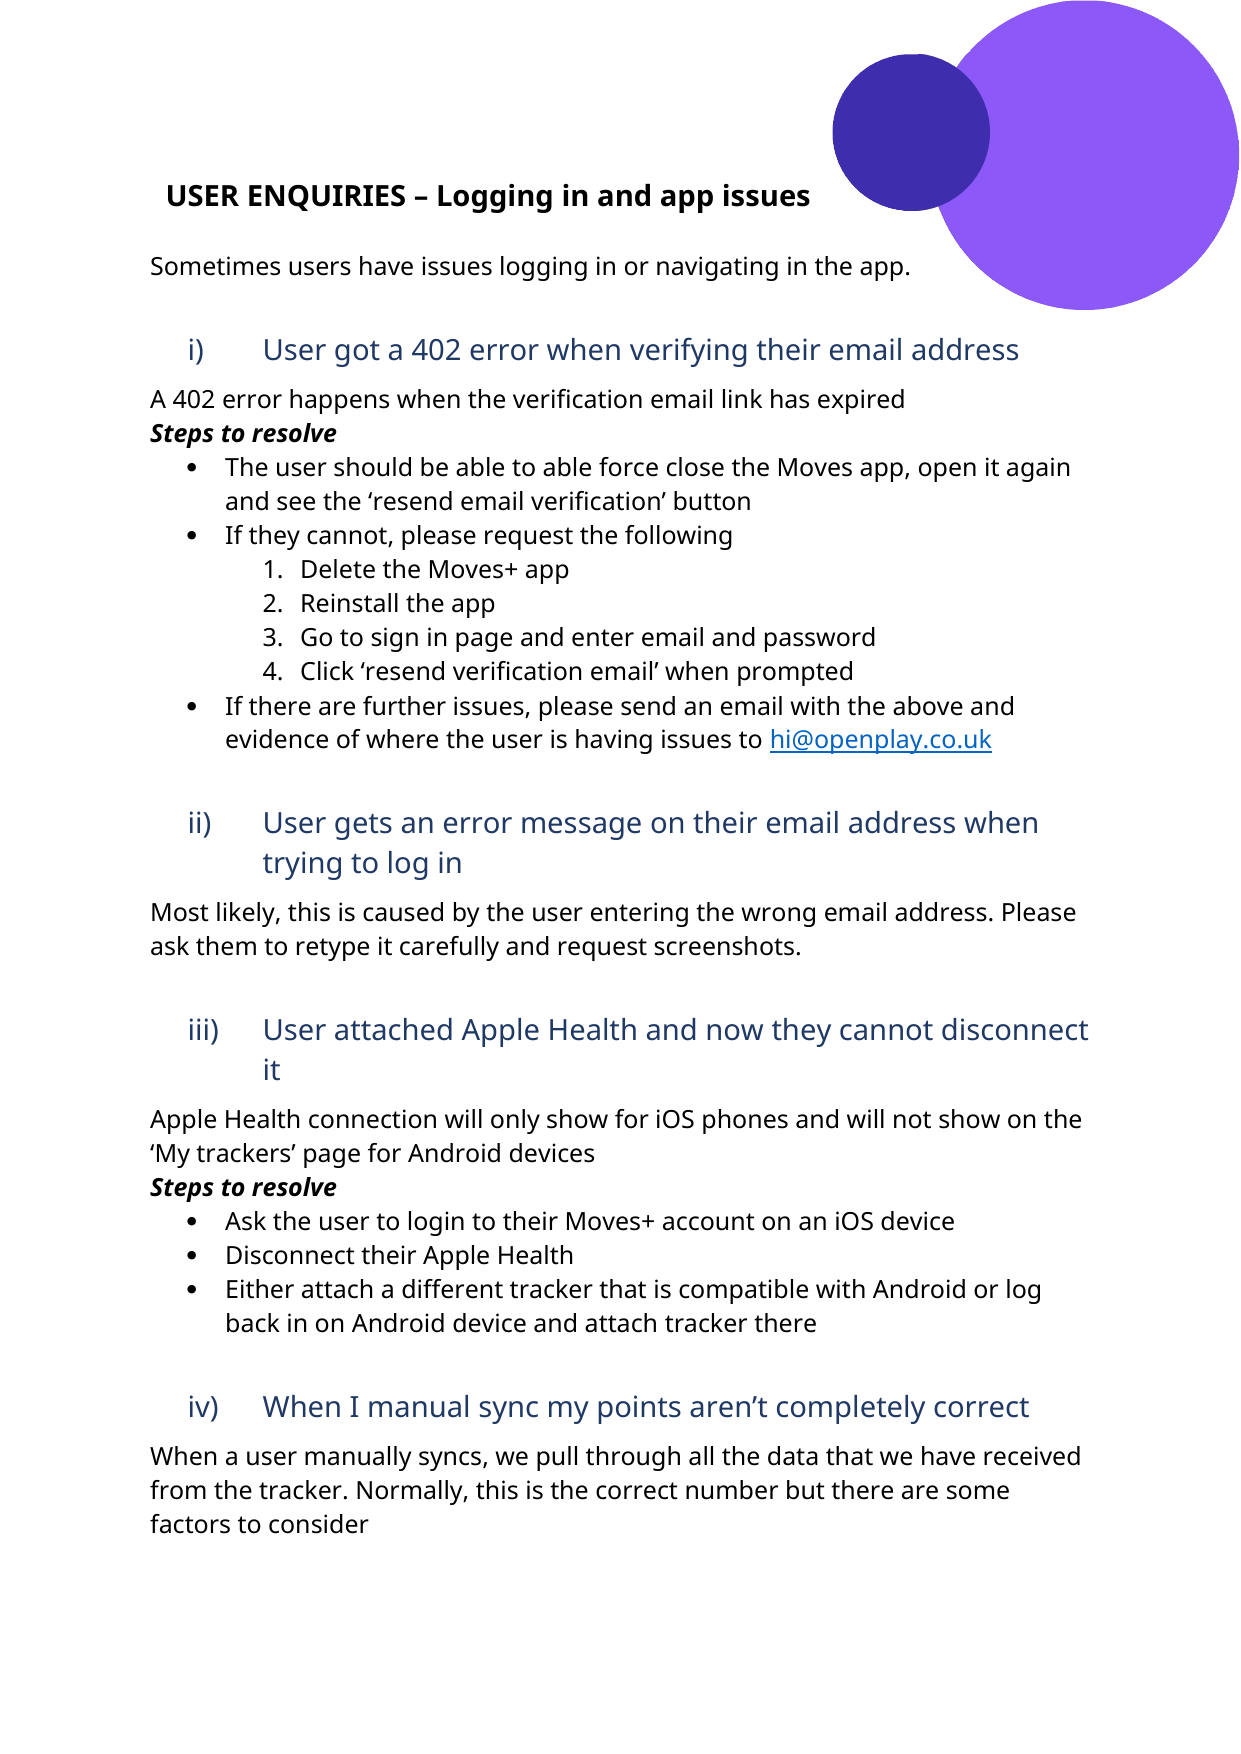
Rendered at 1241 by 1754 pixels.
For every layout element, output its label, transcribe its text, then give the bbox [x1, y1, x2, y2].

picture [832, 0, 1239, 310]
list If they cannot, please request the following [187, 552, 1090, 586]
subtitle When I manual sync my points aren’t completely correct [187, 1420, 1090, 1460]
list Disconnect their Apple Health [187, 1272, 1090, 1306]
list Either attach a different tracker that is compatible with Android or log back in on Android device and attach tracker there [187, 1306, 1090, 1374]
text Steps to resolve [150, 450, 1090, 484]
list Reinstall the app [262, 620, 1090, 654]
list The user should be able to able force close the Moves app, open it again and see the ‘resend email verification’ button [187, 484, 1090, 552]
text Sometimes users have issues logging in or navigating in the app. [150, 249, 1090, 317]
list Ask the user to login to their Moves+ account on an iOS device [187, 1237, 1090, 1272]
text Most likely, this is caused by the user entering the wrong email address. Please ask them to retype it carefully and request screenshots. [150, 929, 1090, 997]
text Steps to resolve [150, 1203, 1090, 1237]
list Delete the Moves+ app [262, 586, 1090, 620]
text When a user manually syncs, we pull through all the data that we have received from the tracker. Normally, this is the correct number but there are some factors to consider [150, 1472, 1090, 1575]
subtitle User gets an error message on their email address when trying to log in [187, 837, 1090, 916]
list Go to sign in page and enter email and password [262, 654, 1090, 688]
subtitle USER ENQUIRIES – Logging in and app issues [150, 175, 832, 215]
list If there are further issues, please send an email with the above and evidence of where the user is having issues to hi@openplay.co.uk [187, 722, 1090, 790]
subtitle User got a 402 error when verifying their email address [187, 363, 1090, 403]
list Click ‘resend verification email’ when prompted [262, 688, 1090, 722]
text A 402 error happens when the verification email link has expired [150, 416, 1090, 450]
subtitle User attached Apple Health and now they cannot disconnect it [187, 1043, 1090, 1123]
text Apple Health connection will only show for iOS phones and will not show on the ‘My trackers’ page for Android devices [150, 1135, 1090, 1203]
